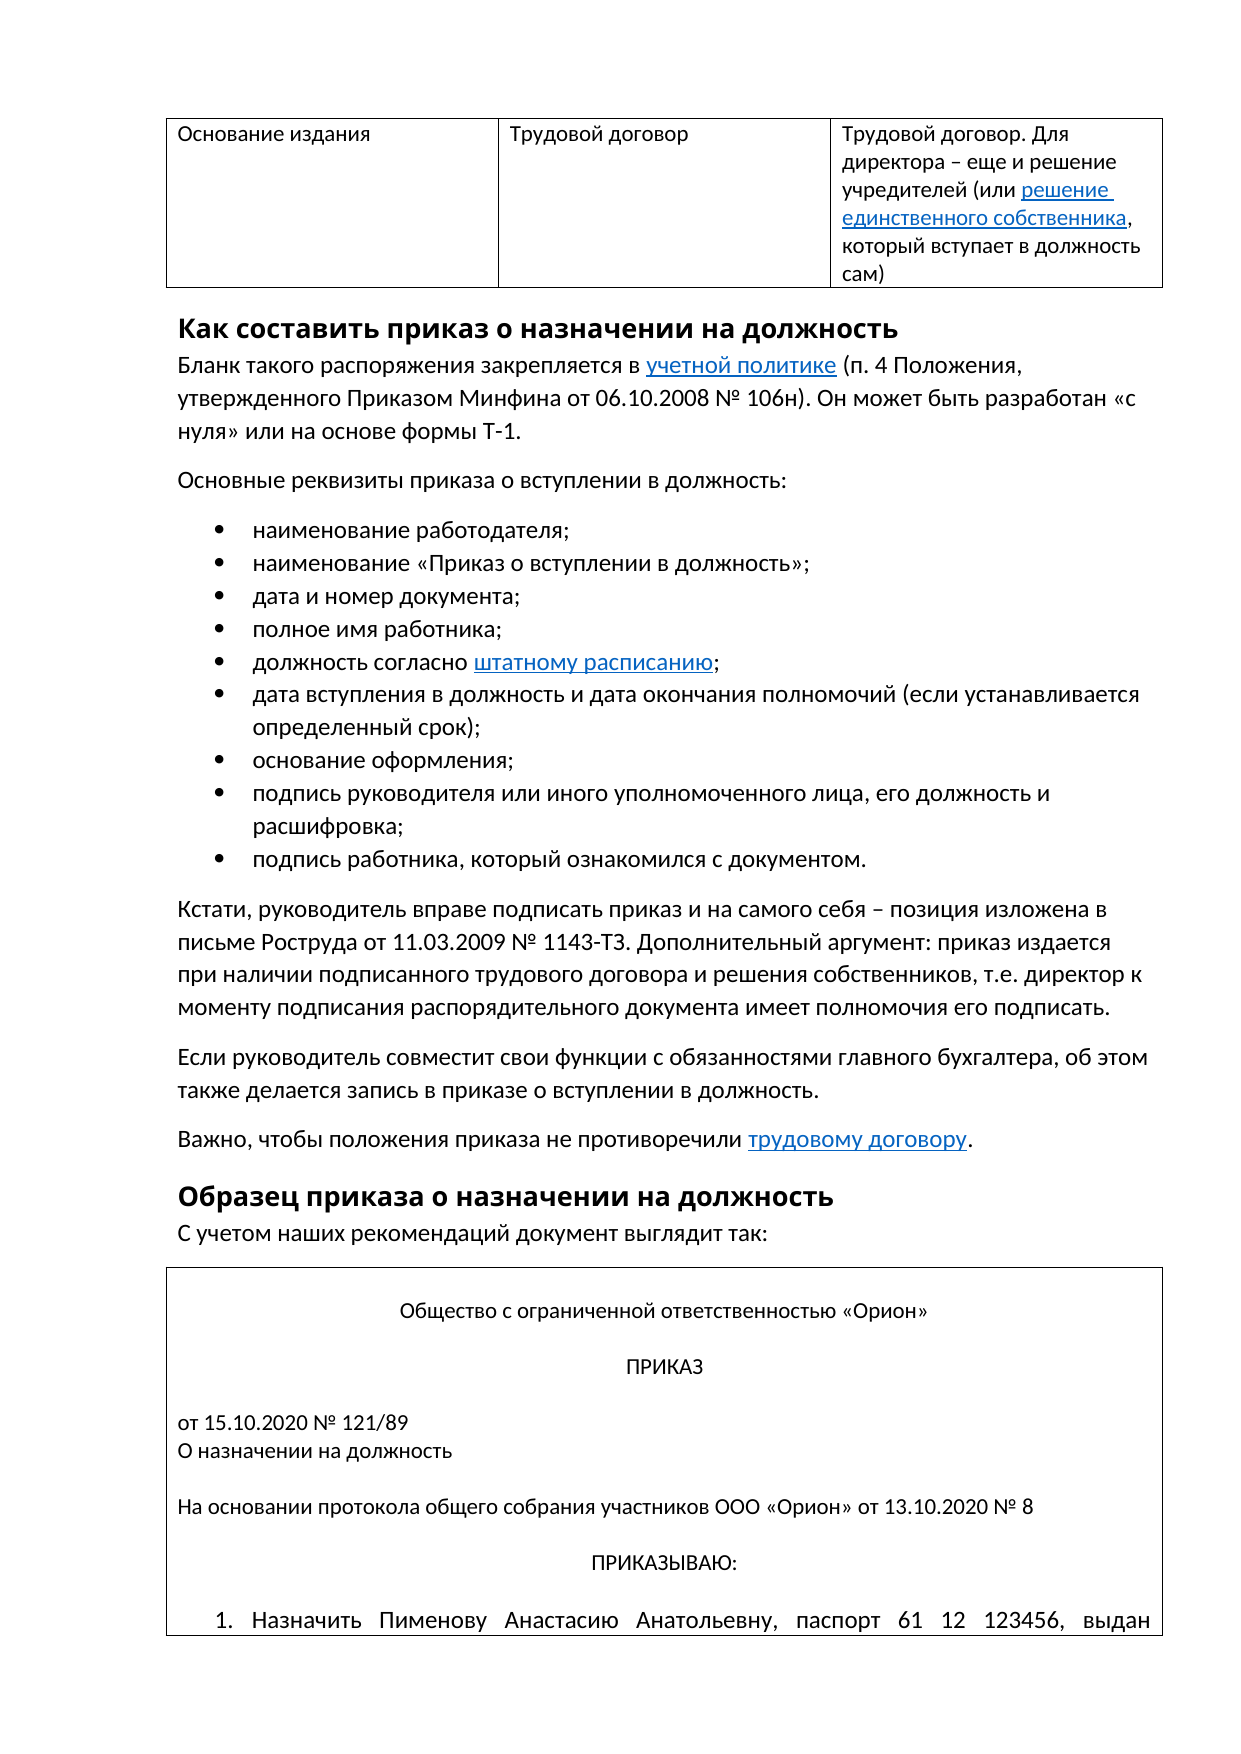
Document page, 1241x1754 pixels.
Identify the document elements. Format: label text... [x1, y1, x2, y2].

text Важно, чтобы положения приказа не противоречили трудовому договору. [177, 1123, 1152, 1154]
list дата вступления в должность и дата окончания полномочий (если устанавливается определенный срок); [215, 678, 1152, 742]
text Бланк такого распоряжения закрепляется в учетной политике (п. 4 Положения, утвержденного Приказом Минфина от 06.10.2008 № 106н). Он может быть разработан «с нуля» или на основе формы Т-1. [177, 349, 1152, 445]
text Если руководитель совместит свои функции с обязанностями главного бухгалтера, об этом также делается запись в приказе о вступлении в должность. [177, 1041, 1152, 1104]
table_cell Трудовой договор [499, 119, 830, 287]
list дата и номер документа; [215, 580, 1152, 610]
text Кстати, руководитель вправе подписать приказ и на самого себя – позиция изложена в письме Роструда от 11.03.2009 № 1143-ТЗ. Дополнительный аргумент: приказ издается при наличии подписанного трудового договора и решения собственников, т.е. директор к моменту подписания распорядительного документа имеет полномочия его подписать. [177, 893, 1152, 1022]
text С учетом наших рекомендаций документ выглядит так: [177, 1217, 1152, 1248]
table_cell Основание издания [167, 119, 498, 287]
table_cell Трудовой договор. Для директора – еще и решение учредителей (или решение единственного собственника, который вступает в должность сам) [831, 119, 1162, 287]
text Основные реквизиты приказа о вступлении в должность: [177, 464, 1152, 495]
subtitle Образец приказа о назначении на должность [177, 1177, 1152, 1214]
list основание оформления; [215, 744, 1152, 775]
list полное имя работника; [215, 613, 1152, 643]
list подпись работника, который ознакомился с документом. [215, 843, 1152, 874]
list наименование работодателя; [215, 514, 1152, 544]
list подпись руководителя или иного уполномоченного лица, его должность и расшифровка; [215, 777, 1152, 841]
subtitle Как составить приказ о назначении на должность [177, 309, 1152, 346]
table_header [167, 1268, 1162, 1634]
list наименование «Приказ о вступлении в должность»; [215, 547, 1152, 577]
list должность согласно штатному расписанию; [215, 646, 1152, 676]
